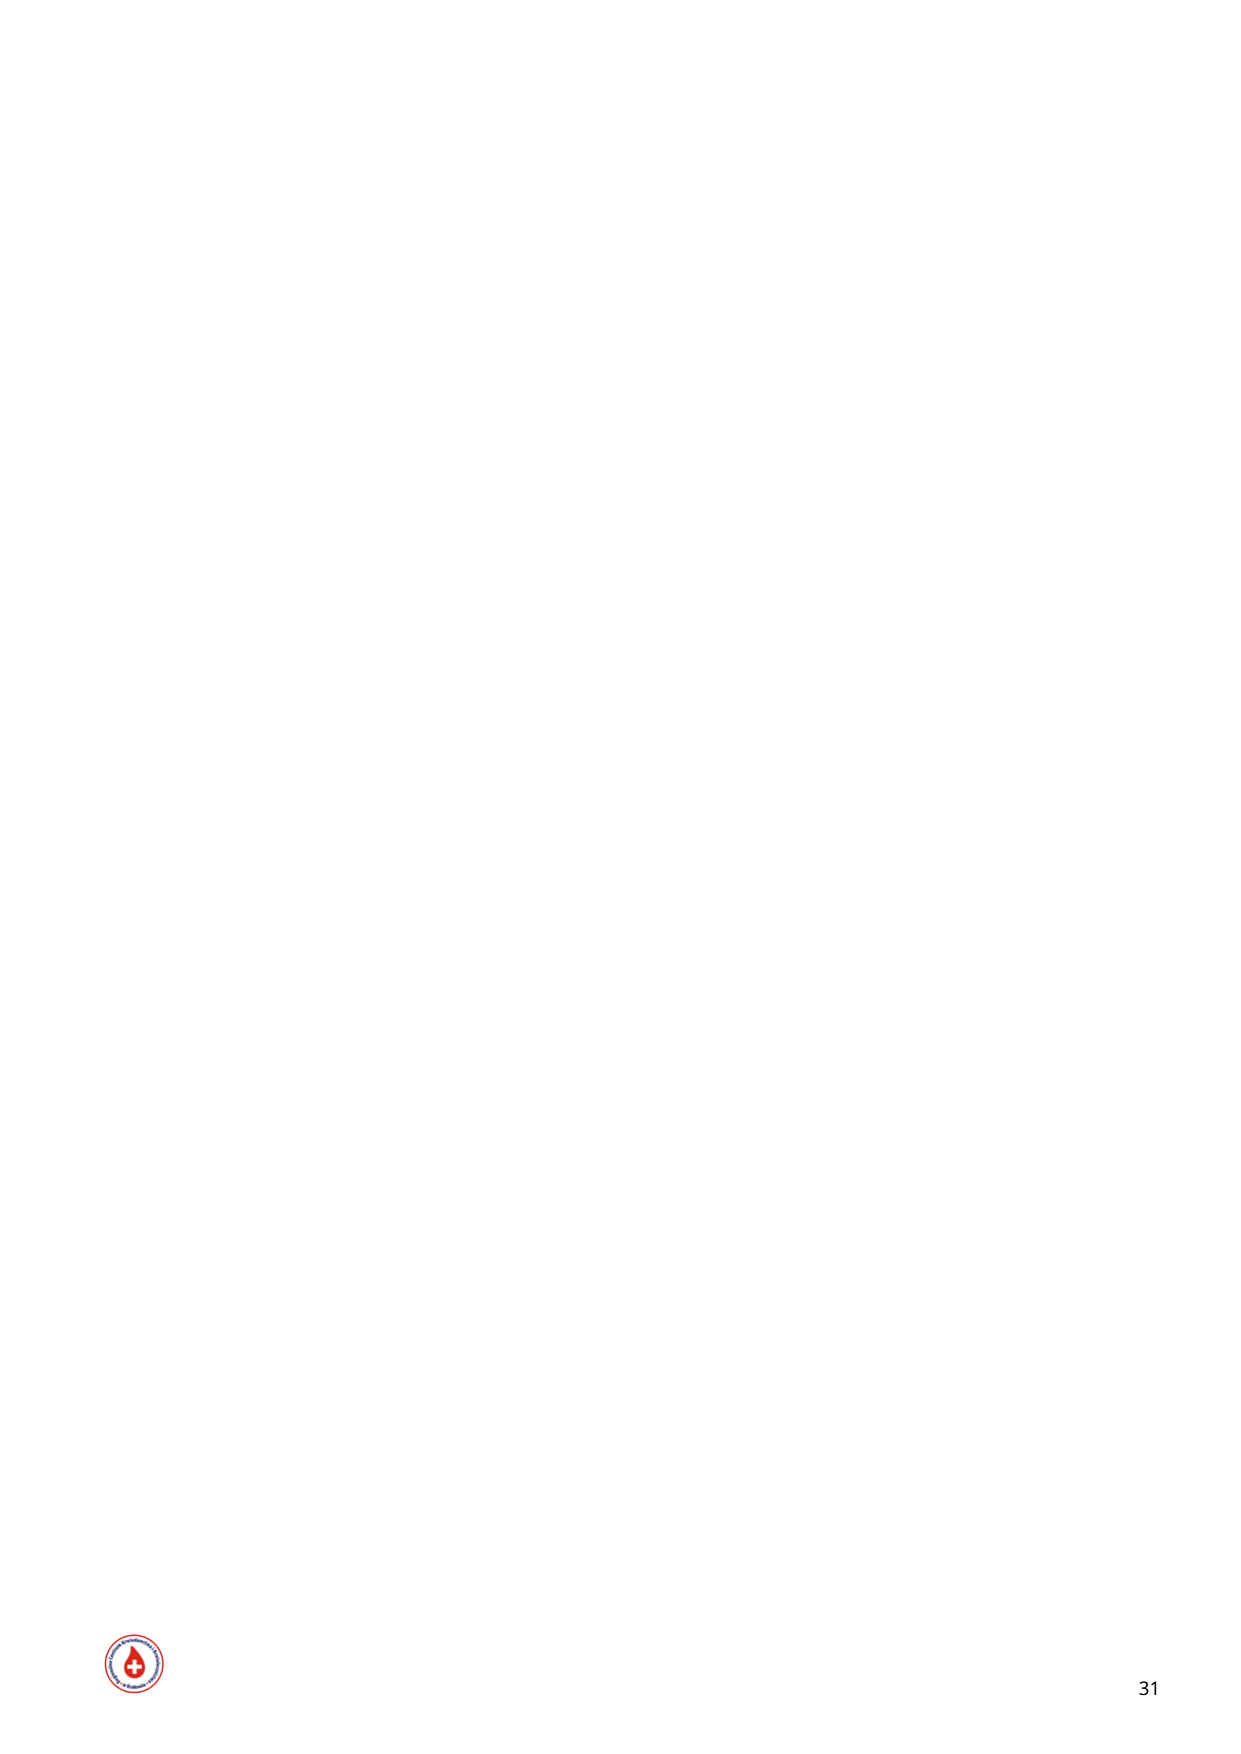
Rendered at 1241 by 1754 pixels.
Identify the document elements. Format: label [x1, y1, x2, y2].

picture [103, 1633, 165, 1695]
